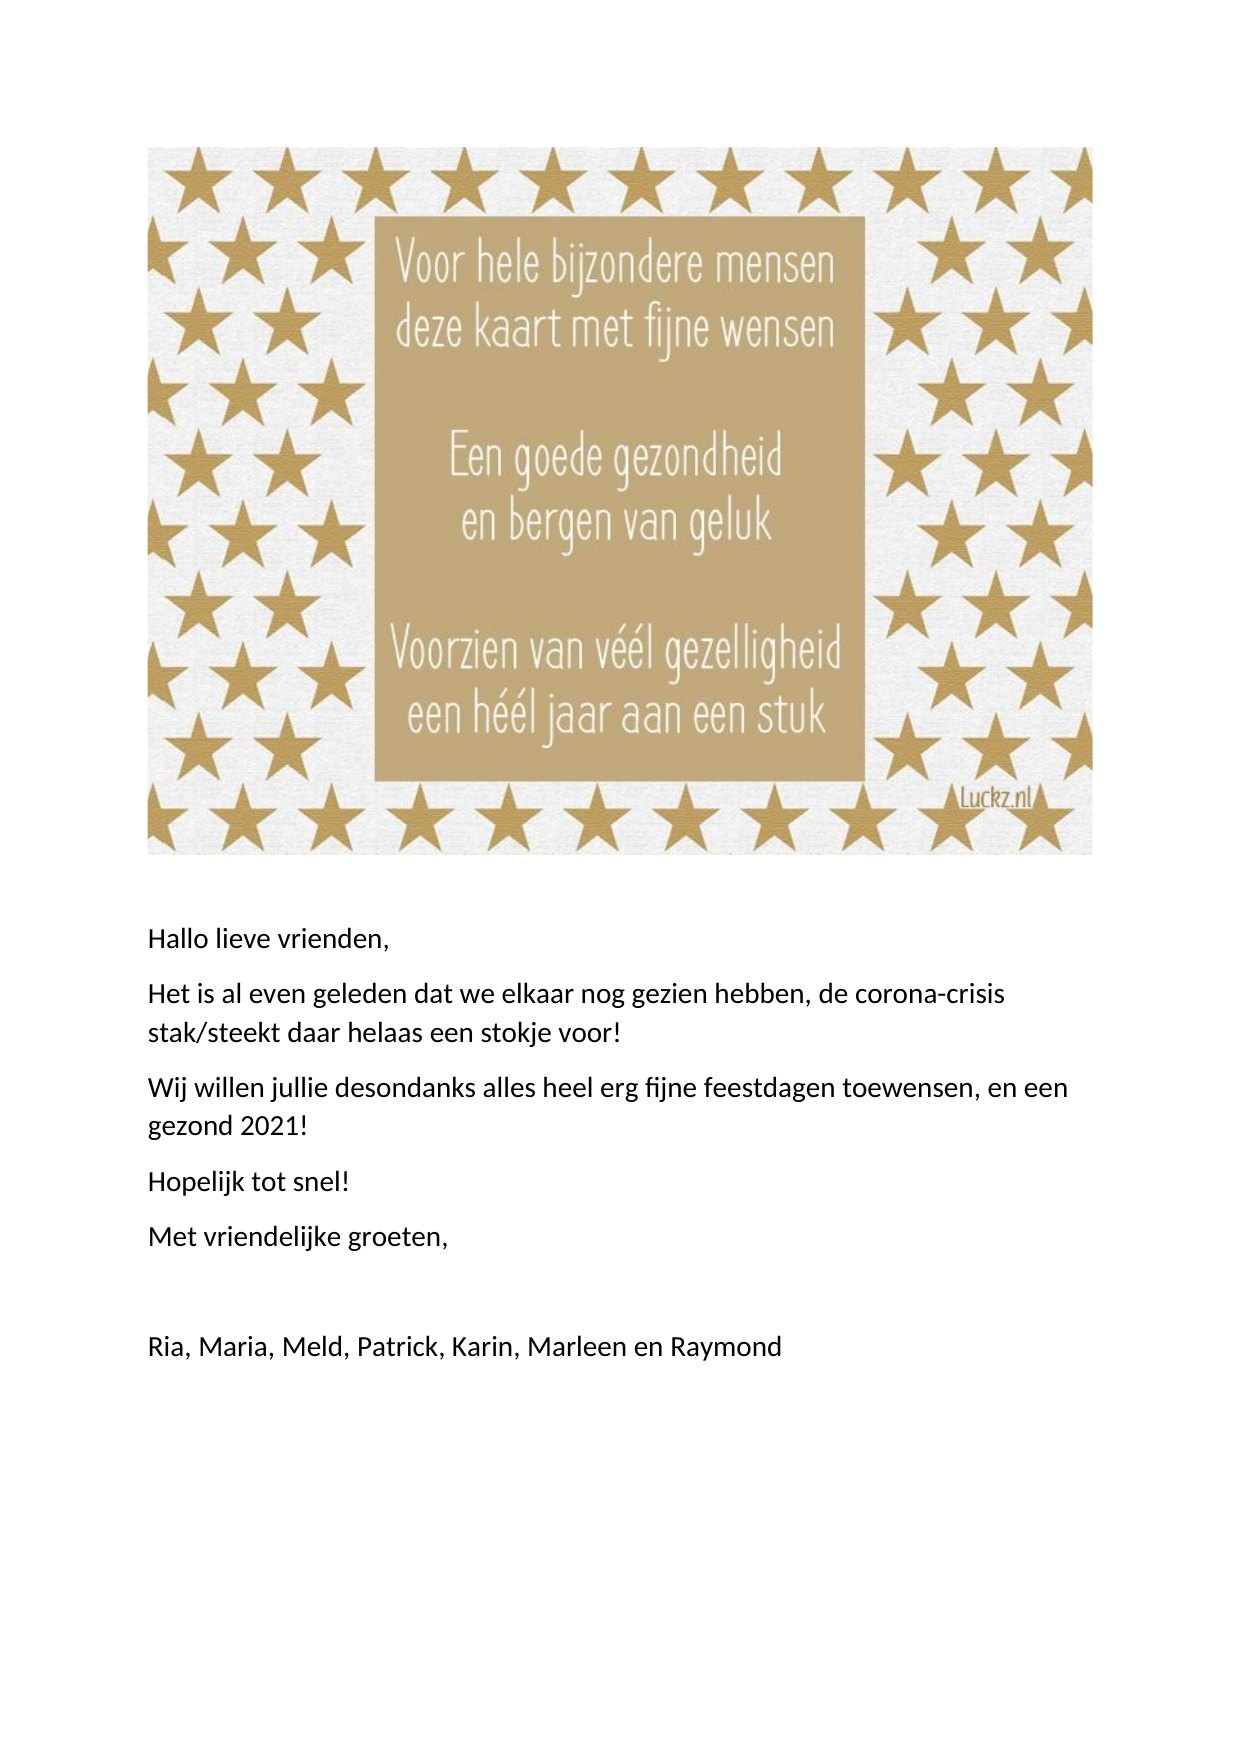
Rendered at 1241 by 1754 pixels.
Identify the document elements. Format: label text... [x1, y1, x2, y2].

text Met vriendelijke groeten, [148, 1218, 1093, 1253]
text Ria, Maria, Meld, Patrick, Karin, Marleen en Raymond [148, 1328, 1093, 1363]
text Wij willen jullie desondanks alles heel erg fijne feestdagen toewensen, en een gezond 2021! [148, 1069, 1093, 1143]
text Hopelijk tot snel! [148, 1163, 1093, 1198]
text Het is al even geleden dat we elkaar nog gezien hebben, de corona-crisis stak/steekt daar helaas een stokje voor! [148, 976, 1093, 1049]
picture [147, 147, 1093, 855]
text Hallo lieve vrienden, [148, 920, 1093, 956]
